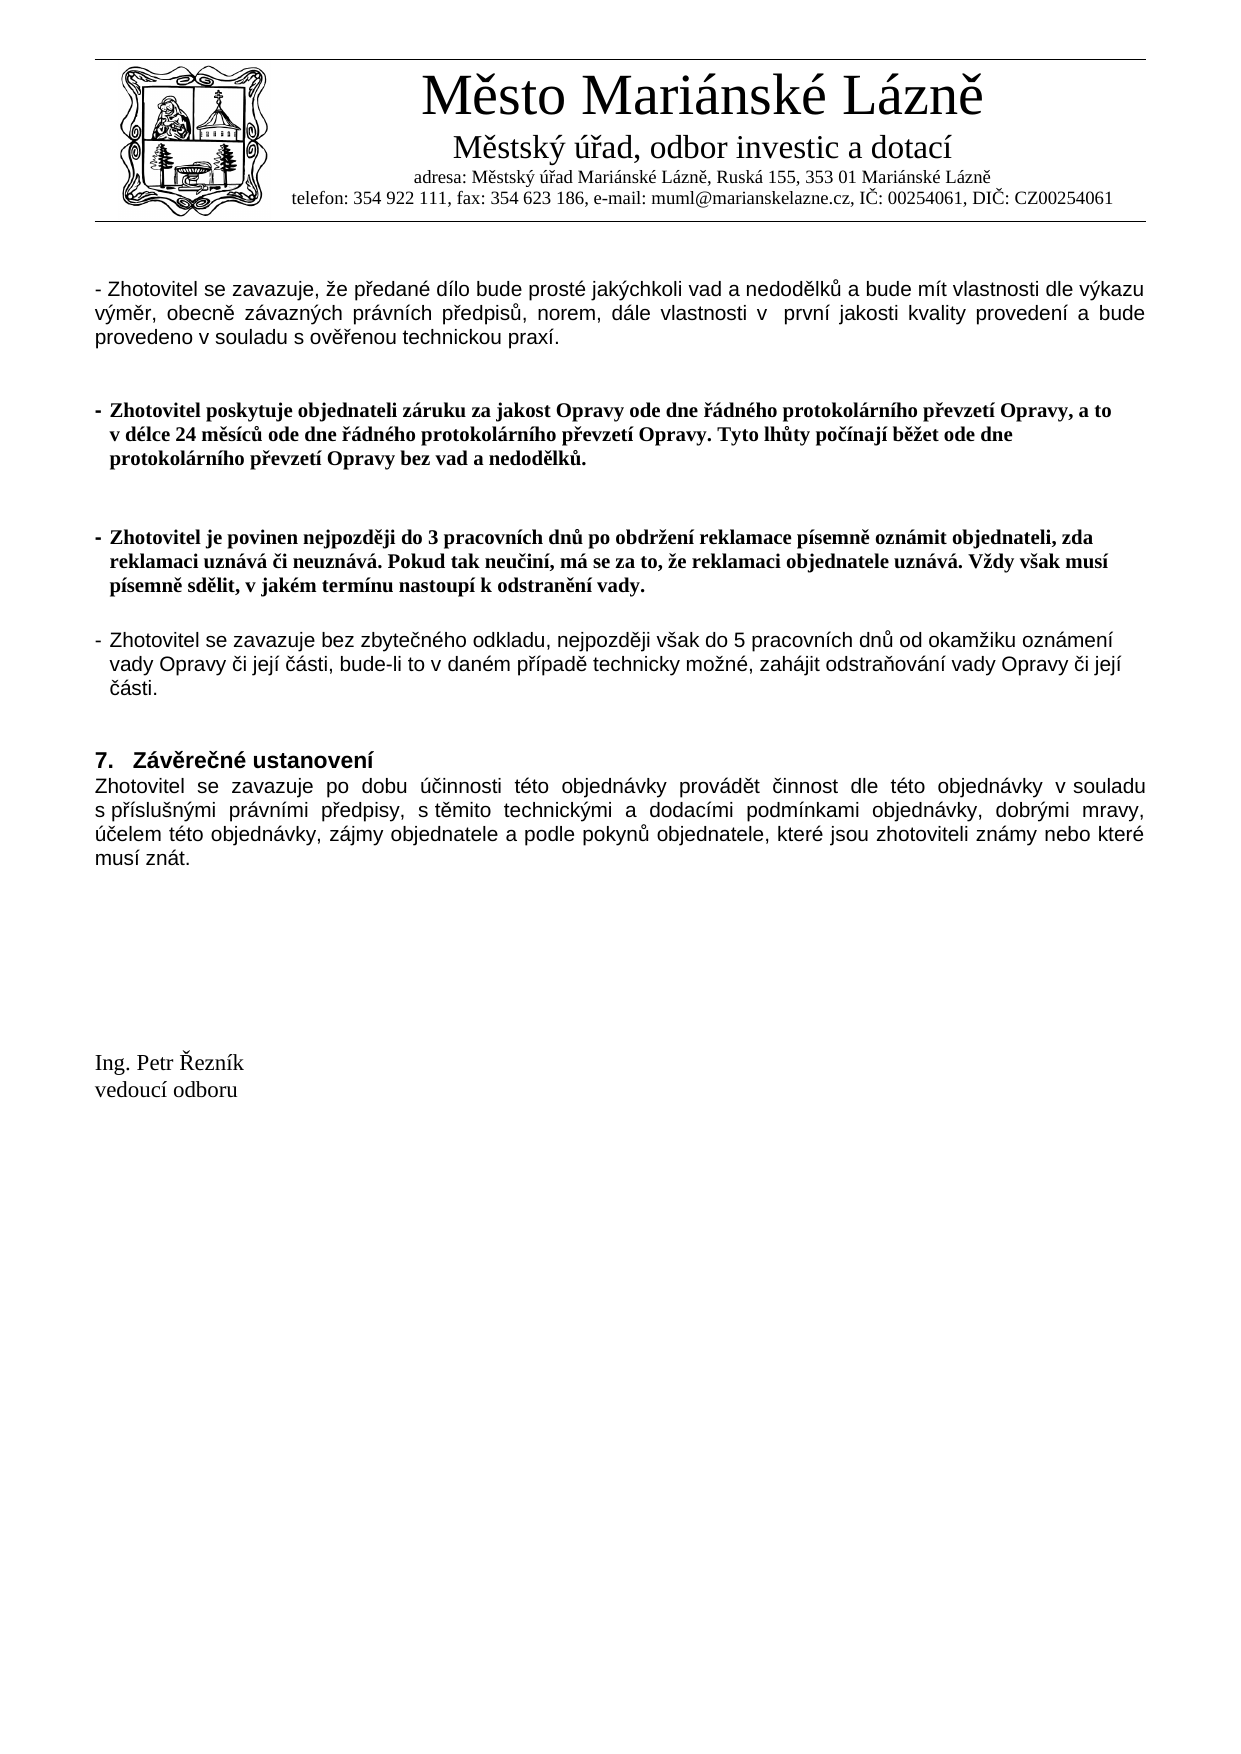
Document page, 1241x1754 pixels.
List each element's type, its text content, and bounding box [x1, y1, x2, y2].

text Ing. Petr Řezník [94, 1049, 1146, 1076]
text vedoucí odboru [94, 1076, 1146, 1102]
text 7. Závěrečné ustanovení [94, 747, 1146, 774]
picture [117, 60, 271, 220]
list Zhotovitel se zavazuje bez zbytečného odkladu, nejpozději však do 5 pracovních dnů od okamžiku oznámení vady Opravy či její části, bude-li to v daném případě technicky možné, zahájit odstraňování vady Opravy či její části. [94, 628, 1146, 699]
text - Zhotovitel se zavazuje, že předané dílo bude prosté jakýchkoli vad a nedodělků a bude mít vlastnosti dle výkazu výměr, obecně závazných právních předpisů, norem, dále vlastnosti v první jakosti kvality provedení a bude provedeno v souladu s ověřenou technickou praxí. [94, 277, 1146, 349]
text Zhotovitel se zavazuje po dobu účinnosti této objednávky provádět činnost dle této objednávky v souladu s příslušnými právními předpisy, s těmito technickými a dodacími podmínkami objednávky, dobrými mravy, účelem této objednávky, zájmy objednatele a podle pokynů objednatele, které jsou zhotoviteli známy nebo které musí znát. [94, 774, 1146, 869]
subtitle Zhotovitel je povinen nejpozději do 3 pracovních dnů po obdržení reklamace písemně oznámit objednateli, zda reklamaci uznává či neuznává. Pokud tak neučiní, má se za to, že reklamaci objednatele uznává. Vždy však musí písemně sdělit, v jakém termínu nastoupí k odstranění vady. [94, 525, 1146, 597]
subtitle Zhotovitel poskytuje objednateli záruku za jakost Opravy ode dne řádného protokolárního převzetí Opravy, a to v délce 24 měsíců ode dne řádného protokolárního převzetí Opravy. Tyto lhůty počínají běžet ode dne protokolárního převzetí Opravy bez vad a nedodělků. [94, 398, 1146, 470]
